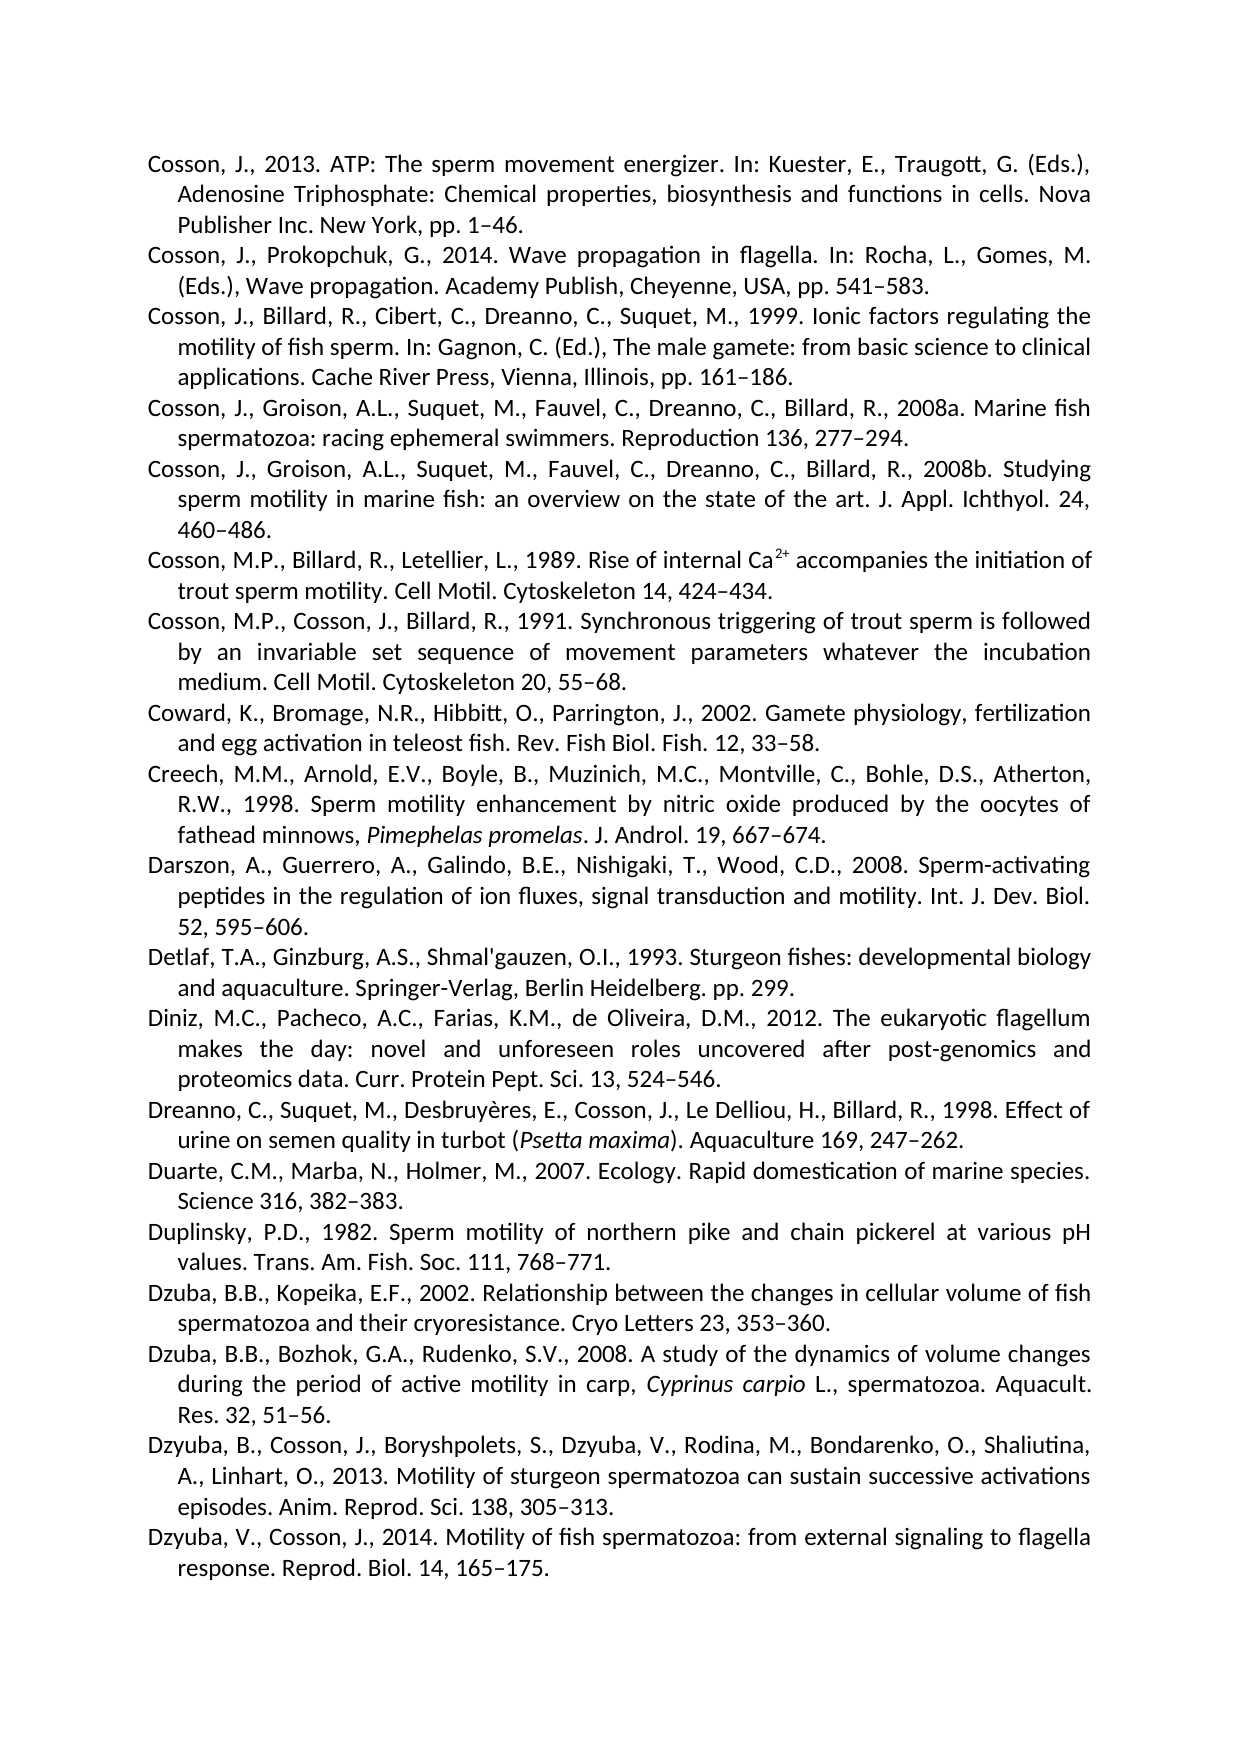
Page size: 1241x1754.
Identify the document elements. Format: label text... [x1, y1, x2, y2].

text Dzuba, B.B., Bozhok, G.A., Rudenko, S.V., 2008. A study of the dynamics of volume changes during the period of active motility in carp, Cyprinus carpio L., spermatozoa. Aquacult. Res. 32, 51–56. [148, 1338, 1092, 1429]
text Cosson, M.P., Billard, R., Letellier, L., 1989. Rise of internal Ca2+ accompanies the initiation of trout sperm motility. Cell Motil. Cytoskeleton 14, 424–434. [148, 544, 1092, 606]
text Cosson, J., Billard, R., Cibert, C., Dreanno, C., Suquet, M., 1999. Ionic factors regulating the motility of fish sperm. In: Gagnon, C. (Ed.), The male gamete: from basic science to clinical applications. Cache River Press, Vienna, Illinois, pp. 161–186. [148, 300, 1092, 392]
text Coward, K., Bromage, N.R., Hibbitt, O., Parrington, J., 2002. Gamete physiology, fertilization and egg activation in teleost fish. Rev. Fish Biol. Fish. 12, 33–58. [148, 697, 1092, 758]
text Dzyuba, V., Cosson, J., 2014. Motility of fish spermatozoa: from external signaling to flagella response. Reprod. Biol. 14, 165–175. [148, 1521, 1092, 1582]
text Dzyuba, B., Cosson, J., Boryshpolets, S., Dzyuba, V., Rodina, M., Bondarenko, O., Shaliutina, A., Linhart, O., 2013. Motility of sturgeon spermatozoa can sustain successive activations episodes. Anim. Reprod. Sci. 138, 305–313. [148, 1429, 1092, 1521]
text Detlaf, T.A., Ginzburg, A.S., Shmal'gauzen, O.I., 1993. Sturgeon fishes: developmental biology and aquaculture. Springer-Verlag, Berlin Heidelberg. pp. 299. [148, 941, 1092, 1002]
text Dreanno, C., Suquet, M., Desbruyères, E., Cosson, J., Le Delliou, H., Billard, R., 1998. Effect of urine on semen quality in turbot (Psetta maxima). Aquaculture 169, 247–262. [148, 1094, 1092, 1155]
text Duarte, C.M., Marba, N., Holmer, M., 2007. Ecology. Rapid domestication of marine species. Science 316, 382–383. [148, 1155, 1092, 1216]
text Diniz, M.C., Pacheco, A.C., Farias, K.M., de Oliveira, D.M., 2012. The eukaryotic flagellum makes the day: novel and unforeseen roles uncovered after post-genomics and proteomics data. Curr. Protein Pept. Sci. 13, 524–546. [148, 1002, 1092, 1094]
text Cosson, J., Groison, A.L., Suquet, M., Fauvel, C., Dreanno, C., Billard, R., 2008a. Marine fish spermatozoa: racing ephemeral swimmers. Reproduction 136, 277–294. [148, 392, 1092, 453]
text Duplinsky, P.D., 1982. Sperm motility of northern pike and chain pickerel at various pH values. Trans. Am. Fish. Soc. 111, 768–771. [148, 1216, 1092, 1277]
text Dzuba, B.B., Kopeika, E.F., 2002. Relationship between the changes in cellular volume of fish spermatozoa and their cryoresistance. Cryo Letters 23, 353–360. [148, 1277, 1092, 1338]
text Cosson, J., Groison, A.L., Suquet, M., Fauvel, C., Dreanno, C., Billard, R., 2008b. Studying sperm motility in marine fish: an overview on the state of the art. J. Appl. Ichthyol. 24, 460–486. [148, 453, 1092, 544]
text Cosson, J., Prokopchuk, G., 2014. Wave propagation in flagella. In: Rocha, L., Gomes, M. (Eds.), Wave propagation. Academy Publish, Cheyenne, USA, pp. 541–583. [148, 239, 1092, 300]
text Darszon, A., Guerrero, A., Galindo, B.E., Nishigaki, T., Wood, C.D., 2008. Sperm-activating peptides in the regulation of ion fluxes, signal transduction and motility. Int. J. Dev. Biol. 52, 595–606. [148, 850, 1092, 941]
text Cosson, M.P., Cosson, J., Billard, R., 1991. Synchronous triggering of trout sperm is followed by an invariable set sequence of movement parameters whatever the incubation medium. Cell Motil. Cytoskeleton 20, 55–68. [148, 606, 1092, 697]
text Creech, M.M., Arnold, E.V., Boyle, B., Muzinich, M.C., Montville, C., Bohle, D.S., Atherton, R.W., 1998. Sperm motility enhancement by nitric oxide produced by the oocytes of fathead minnows, Pimephelas promelas. J. Androl. 19, 667–674. [148, 758, 1092, 850]
text Cosson, J., 2013. ATP: The sperm movement energizer. In: Kuester, E., Traugott, G. (Eds.), Adenosine Triphosphate: Chemical properties, biosynthesis and functions in cells. Nova Publisher Inc. New York, pp. 1–46. [148, 148, 1092, 239]
